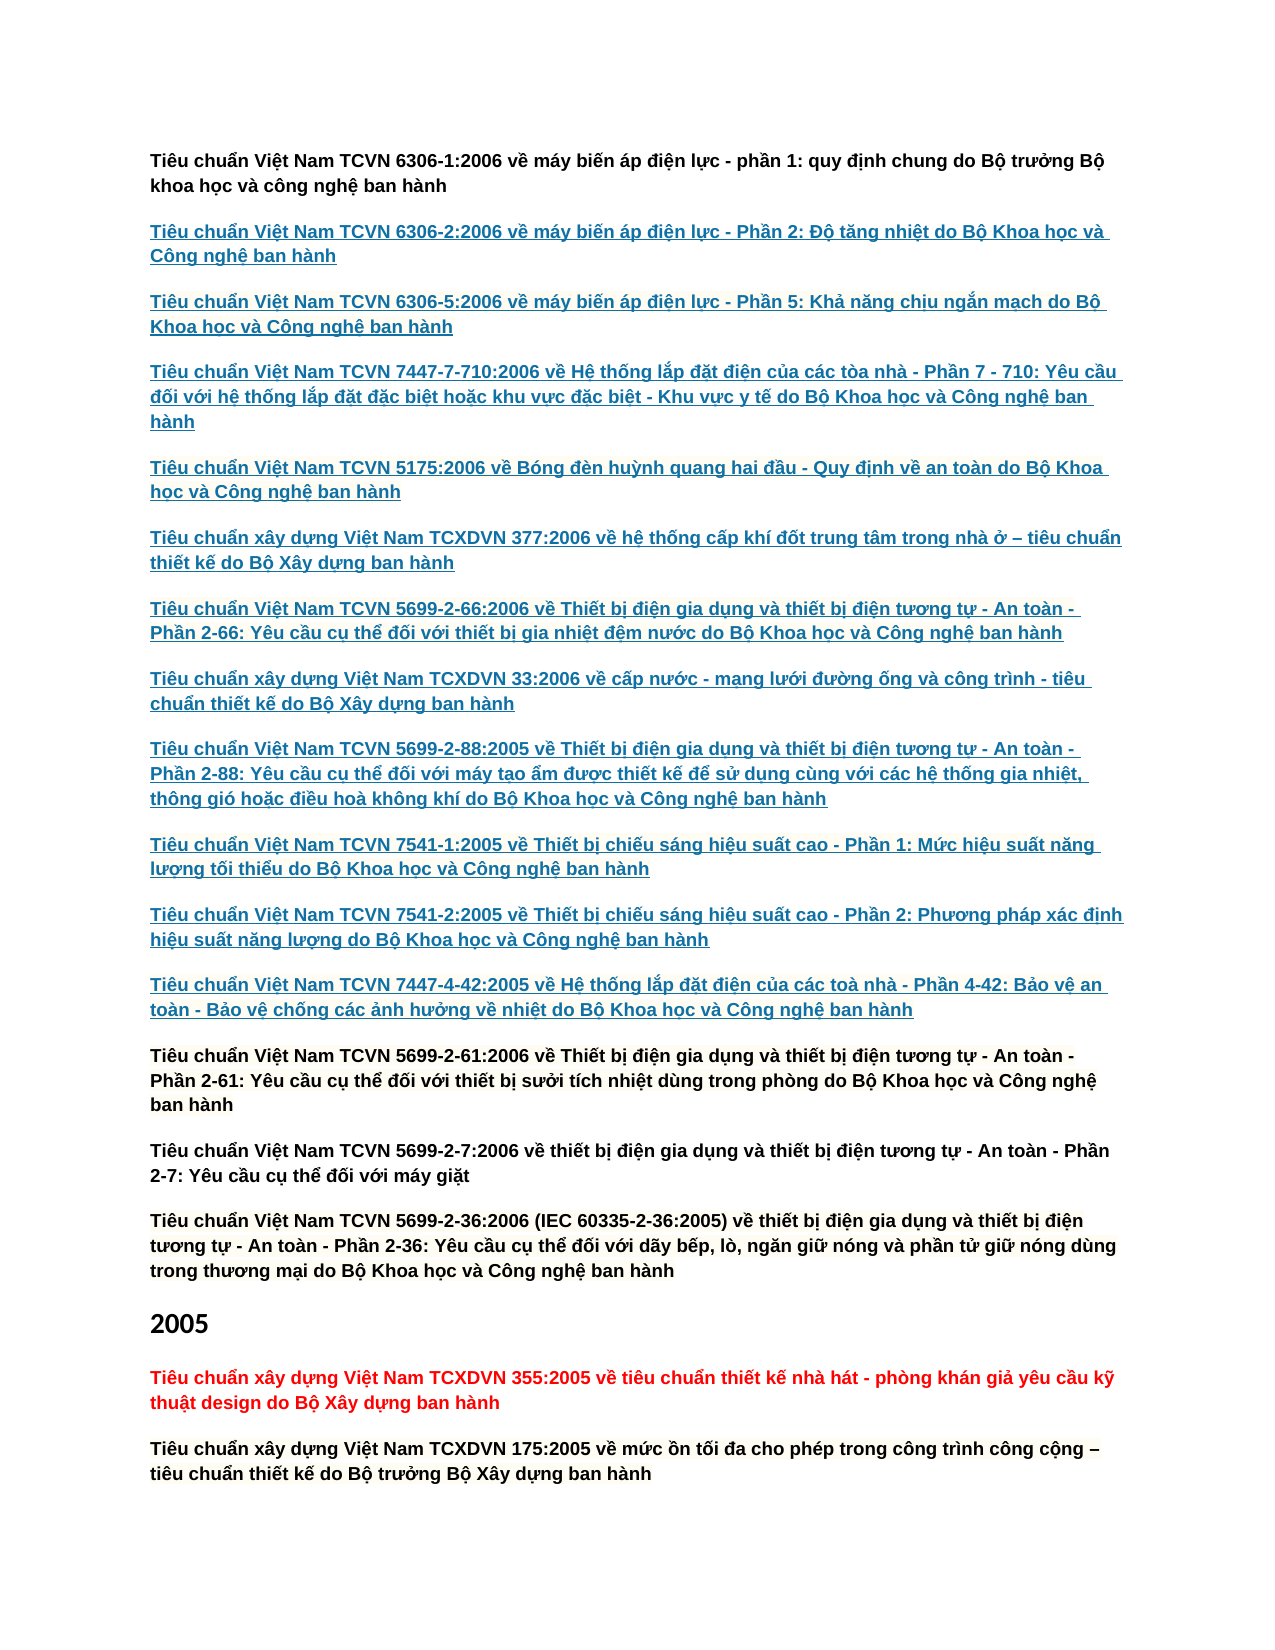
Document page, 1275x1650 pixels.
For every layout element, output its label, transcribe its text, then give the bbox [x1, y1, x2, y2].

text Tiêu chuẩn xây dựng Việt Nam TCXDVN 175:2005 về mức ồn tối đa cho phép trong công trình công cộng – tiêu chuẩn thiết kế do Bộ trưởng Bộ Xây dựng ban hành [150, 1438, 1125, 1484]
text Tiêu chuẩn Việt Nam TCVN 5699-2-61:2006 về Thiết bị điện gia dụng và thiết bị điện tương tự - An toàn - Phần 2-61: Yêu cầu cụ thể đối với thiết bị sưởi tích nhiệt dùng trong phòng do Bộ Khoa học và Công nghệ ban hành [150, 1044, 1125, 1116]
text Tiêu chuẩn xây dựng Việt Nam TCXDVN 33:2006 về cấp nước - mạng lưới đường ống và công trình - tiêu chuẩn thiết kế do Bộ Xây dựng ban hành [150, 668, 1125, 714]
text Tiêu chuẩn Việt Nam TCVN 7447-4-42:2005 về Hệ thống lắp đặt điện của các toà nhà - Phần 4-42: Bảo vệ an toàn - Bảo vệ chống các ảnh hưởng về nhiệt do Bộ Khoa học và Công nghệ ban hành [150, 974, 1125, 1021]
text Tiêu chuẩn Việt Nam TCVN 6306-5:2006 về máy biến áp điện lực - Phần 5: Khả năng chịu ngắn mạch do Bộ Khoa học và Công nghệ ban hành [150, 291, 1125, 337]
text Tiêu chuẩn Việt Nam TCVN 6306-2:2006 về máy biến áp điện lực - Phần 2: Độ tăng nhiệt do Bộ Khoa học và Công nghệ ban hành [150, 220, 1125, 267]
text Tiêu chuẩn Việt Nam TCVN 7541-2:2005 về Thiết bị chiếu sáng hiệu suất cao - Phần 2: Phương pháp xác định hiệu suất năng lượng do Bộ Khoa học và Công nghệ ban hành [150, 904, 1125, 950]
text Tiêu chuẩn Việt Nam TCVN 7541-1:2005 về Thiết bị chiếu sáng hiệu suất cao - Phần 1: Mức hiệu suất năng lượng tối thiểu do Bộ Khoa học và Công nghệ ban hành [150, 833, 1125, 880]
text Tiêu chuẩn Việt Nam TCVN 7447-7-710:2006 về Hệ thống lắp đặt điện của các tòa nhà - Phần 7 - 710: Yêu cầu đối với hệ thống lắp đặt đặc biệt hoặc khu vực đặc biệt - Khu vực y tế do Bộ Khoa học và Công nghệ ban hành [150, 361, 1125, 432]
text Tiêu chuẩn Việt Nam TCVN 5175:2006 về Bóng đèn huỳnh quang hai đầu - Quy định về an toàn do Bộ Khoa học và Công nghệ ban hành [150, 456, 1125, 503]
text Tiêu chuẩn Việt Nam TCVN 5699-2-88:2005 về Thiết bị điện gia dụng và thiết bị điện tương tự - An toàn - Phần 2-88: Yêu cầu cụ thể đối với máy tạo ẩm được thiết kế để sử dụng cùng với các hệ thống gia nhiệt, thông gió hoặc điều hoà không khí do Bộ Khoa học và Công nghệ ban hành [150, 738, 1125, 809]
text Tiêu chuẩn xây dựng Việt Nam TCXDVN 355:2005 về tiêu chuẩn thiết kế nhà hát - phòng khán giả yêu cầu kỹ thuật design do Bộ Xây dựng ban hành [150, 1367, 1125, 1413]
text Tiêu chuẩn Việt Nam TCVN 5699-2-36:2006 (IEC 60335-2-36:2005) về thiết bị điện gia dụng và thiết bị điện tương tự - An toàn - Phần 2-36: Yêu cầu cụ thể đối với dãy bếp, lò, ngăn giữ nóng và phần tử giữ nóng dùng trong thương mại do Bộ Khoa học và Công nghệ ban hành [150, 1210, 1125, 1281]
text Tiêu chuẩn Việt Nam TCVN 6306-1:2006 về máy biến áp điện lực - phần 1: quy định chung do Bộ trưởng Bộ khoa học và công nghệ ban hành [150, 150, 1125, 196]
text Tiêu chuẩn xây dựng Việt Nam TCXDVN 377:2006 về hệ thống cấp khí đốt trung tâm trong nhà ở – tiêu chuẩn thiết kế do Bộ Xây dựng ban hành [150, 527, 1125, 573]
text Tiêu chuẩn Việt Nam TCVN 5699-2-66:2006 về Thiết bị điện gia dụng và thiết bị điện tương tự - An toàn - Phần 2-66: Yêu cầu cụ thể đối với thiết bị gia nhiệt đệm nước do Bộ Khoa học và Công nghệ ban hành [150, 597, 1125, 644]
text 2005 [150, 1305, 1125, 1341]
text Tiêu chuẩn Việt Nam TCVN 5699-2-7:2006 về thiết bị điện gia dụng và thiết bị điện tương tự - An toàn - Phần 2-7: Yêu cầu cụ thể đối với máy giặt [150, 1140, 1125, 1186]
